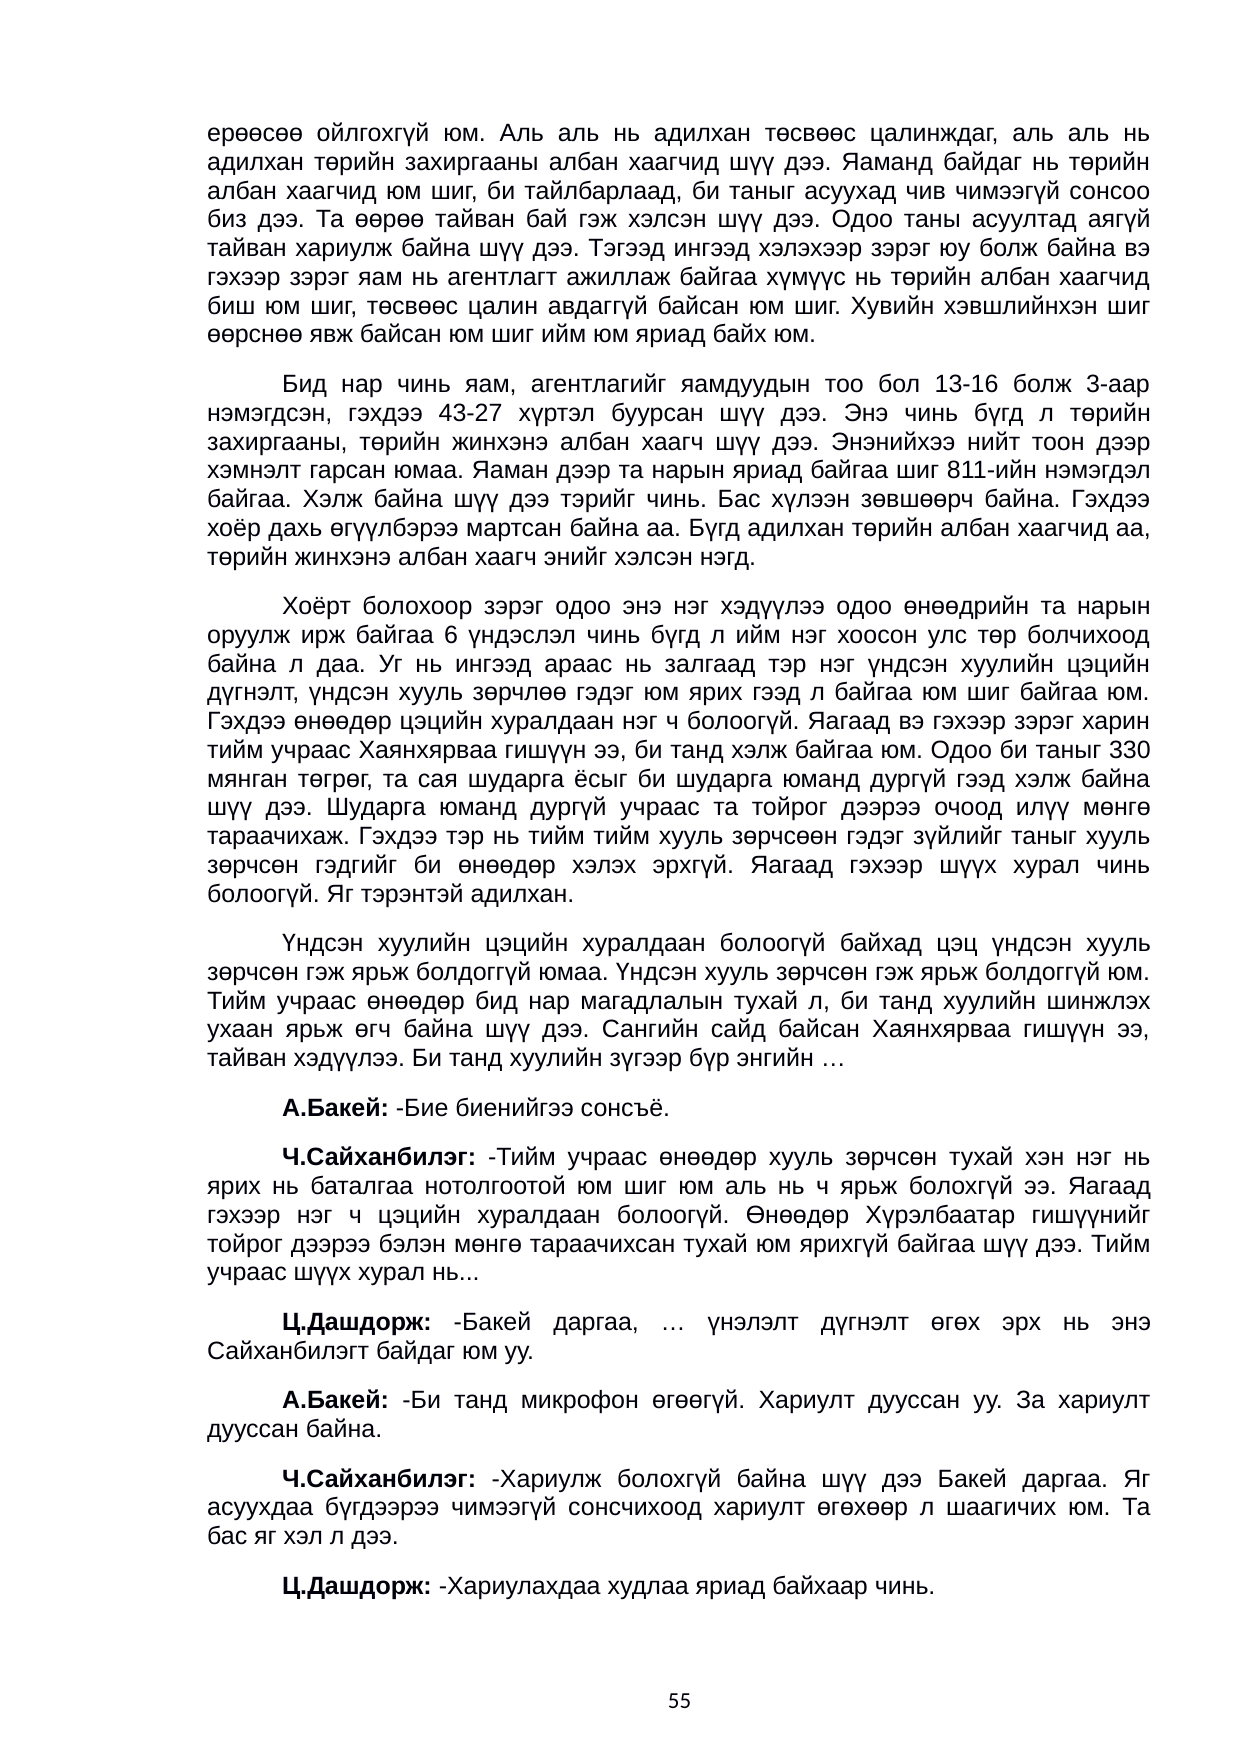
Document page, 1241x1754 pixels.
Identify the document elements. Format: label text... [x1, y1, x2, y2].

text Ч.Сайханбилэг: -Тийм учраас өнөөдөр хууль зөрчсөн тухай хэн нэг нь ярих нь баталгаа нотолгоотой юм шиг юм аль нь ч ярьж болохгүй ээ. Яагаад гэхээр нэг ч цэцийн хуралдаан болоогүй. Өнөөдөр Хүрэлбаатар гишүүнийг тойрог дээрээ бэлэн мөнгө тараачихсан тухай юм ярихгүй байгаа шүү дээ. Тийм учраас шүүх хурал нь... [207, 1142, 1152, 1286]
text А.Бакей: -Бие биенийгээ сонсъё. [207, 1093, 1152, 1121]
text Ц.Дашдорж: -Бакей даргаа, … үнэлэлт дүгнэлт өгөх эрх нь энэ Сайханбилэгт байдаг юм уу. [207, 1307, 1152, 1364]
text Үндсэн хуулийн цэцийн хуралдаан болоогүй байхад цэц үндсэн хууль зөрчсөн гэж ярьж болдоггүй юмаа. Үндсэн хууль зөрчсөн гэж ярьж болдоггүй юм. Тийм учраас өнөөдөр бид нар магадлалын тухай л, би танд хуулийн шинжлэх ухаан ярьж өгч байна шүү дээ. Сангийн сайд байсан Хаянхярваа гишүүн ээ, тайван хэдүүлээ. Би танд хуулийн зүгээр бүр энгийн … [207, 928, 1152, 1072]
text Бид нар чинь яам, агентлагийг яамдуудын тоо бол 13-16 болж 3-аар нэмэгдсэн, гэхдээ 43-27 хүртэл буурсан шүү дээ. Энэ чинь бүгд л төрийн захиргааны, төрийн жинхэнэ албан хаагч шүү дээ. Энэнийхээ нийт тоон дээр хэмнэлт гарсан юмаа. Яаман дээр та нарын яриад байгаа шиг 811-ийн нэмэгдэл байгаа. Хэлж байна шүү дээ тэрийг чинь. Бас хүлээн зөвшөөрч байна. Гэхдээ хоёр дахь өгүүлбэрээ мартсан байна аа. Бүгд адилхан төрийн албан хаагчид аа, төрийн жинхэнэ албан хаагч энийг хэлсэн нэгд. [207, 369, 1152, 570]
text Ч.Сайханбилэг: -Хариулж болохгүй байна шүү дээ Бакей даргаа. Яг асуухдаа бүгдээрээ чимээгүй сонсчихоод хариулт өгөхөөр л шаагичих юм. Та бас яг хэл л дээ. [207, 1463, 1152, 1550]
text А.Бакей: -Би танд микрофон өгөөгүй. Хариулт дууссан уу. За хариулт дууссан байна. [207, 1385, 1152, 1443]
text Хоёрт болохоор зэрэг одоо энэ нэг хэдүүлээ одоо өнөөдрийн та нарын оруулж ирж байгаа 6 үндэслэл чинь бүгд л ийм нэг хоосон улс төр болчихоод байна л даа. Уг нь ингээд араас нь залгаад тэр нэг үндсэн хуулийн цэцийн дүгнэлт, үндсэн хууль зөрчлөө гэдэг юм ярих гээд л байгаа юм шиг байгаа юм. Гэхдээ өнөөдөр цэцийн хуралдаан нэг ч болоогүй. Яагаад вэ гэхээр зэрэг харин тийм учраас Хаянхярваа гишүүн ээ, би танд хэлж байгаа юм. Одоо би таныг 330 мянган төгрөг, та сая шударга ёсыг би шударга юманд дургүй гээд хэлж байна шүү дээ. Шударга юманд дургүй учраас та тойрог дээрээ очоод илүү мөнгө тараачихаж. Гэхдээ тэр нь тийм тийм хууль зөрчсөөн гэдэг зүйлийг таныг хууль зөрчсөн гэдгийг би өнөөдөр хэлэх эрхгүй. Яагаад гэхээр шүүх хурал чинь болоогүй. Яг тэрэнтэй адилхан. [207, 591, 1152, 907]
text Ц.Дашдорж: -Хариулахдаа худлаа яриад байхаар чинь. [207, 1571, 1152, 1599]
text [207, 118, 1152, 348]
